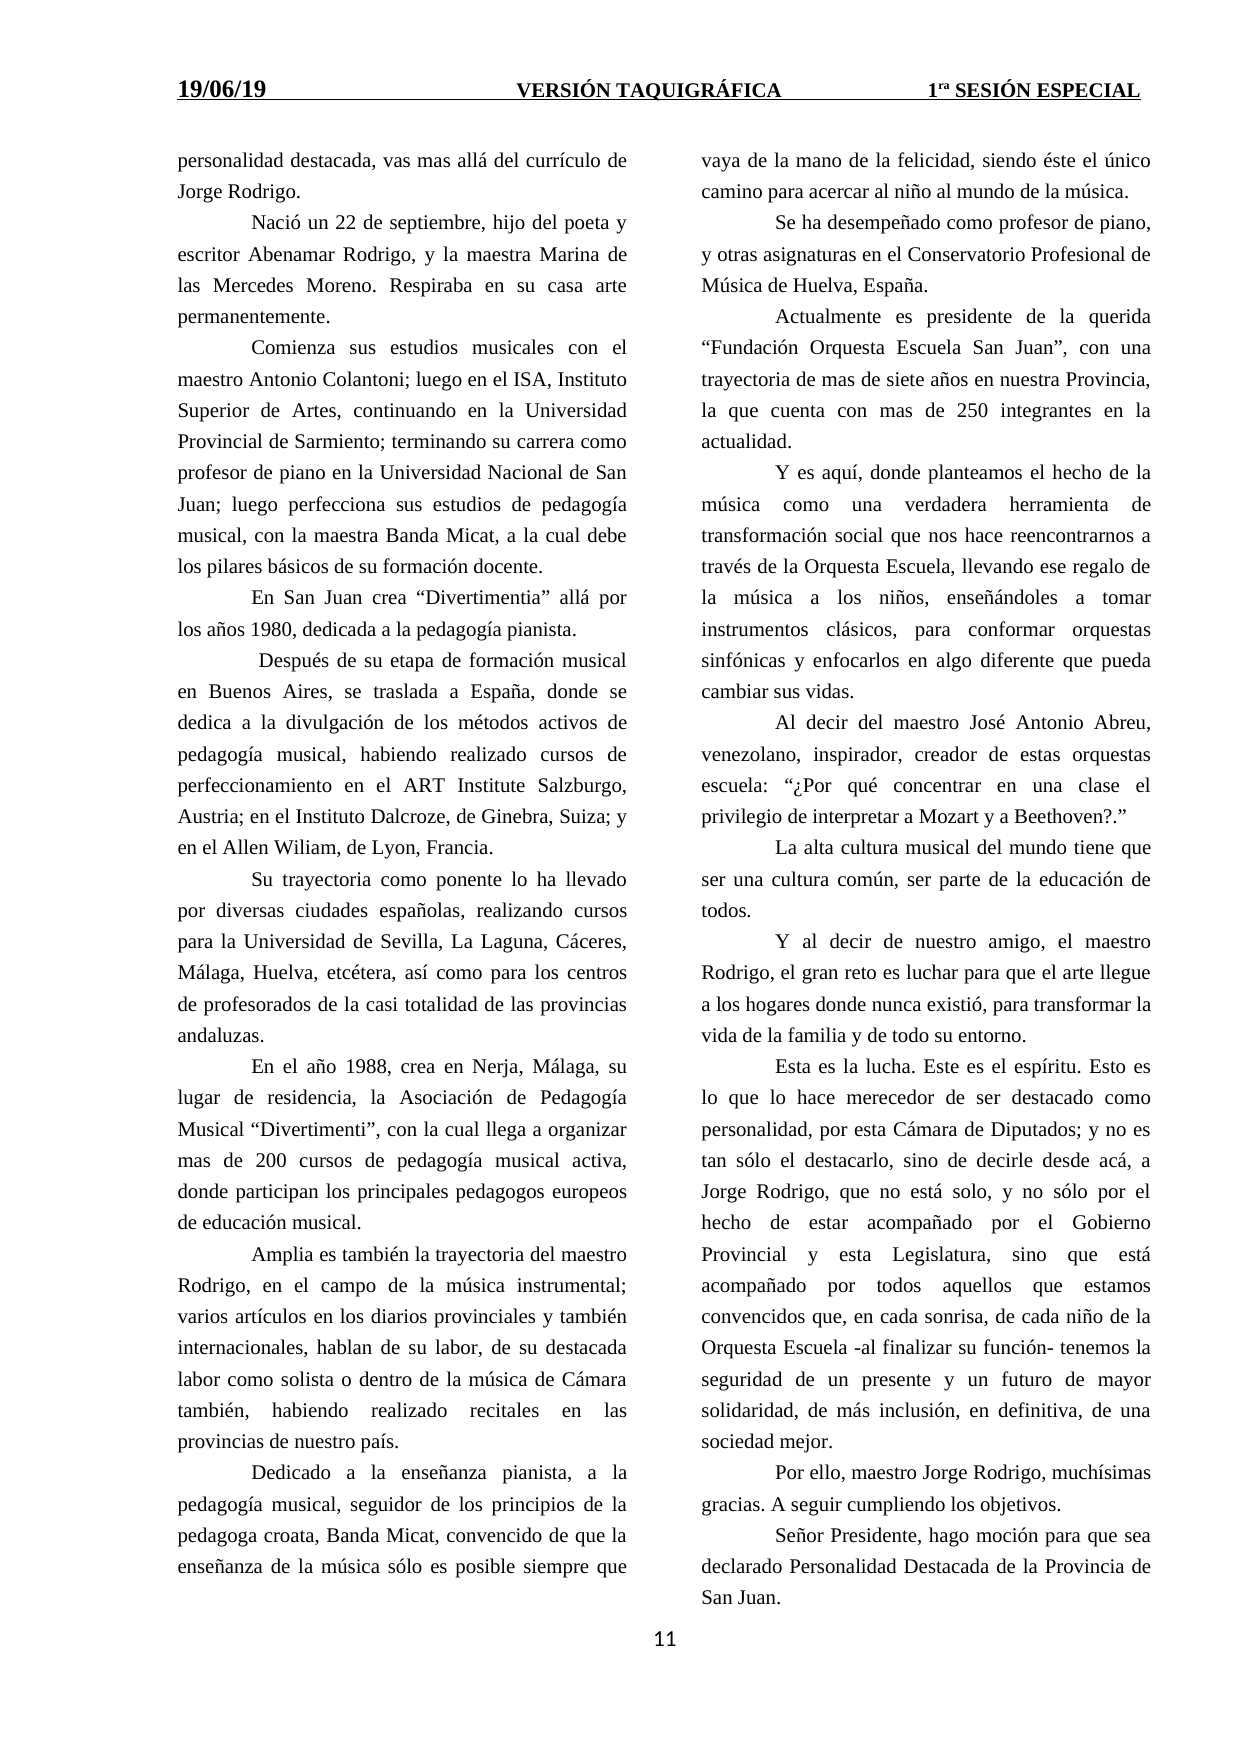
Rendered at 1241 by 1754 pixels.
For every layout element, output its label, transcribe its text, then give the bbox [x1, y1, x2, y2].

text Por ello, maestro Jorge Rodrigo, muchísimas gracias. A seguir cumpliendo los objetivos. [701, 1460, 1152, 1516]
text Dedicado a la enseñanza pianista, a la pedagogía musical, seguidor de los principios de la pedagoga croata, Banda Micat, convencido de que la enseñanza de la música sólo es posible siempre que vaya de la mano de la felicidad, siendo éste el único camino para acercar al niño al mundo de la música. [701, 148, 1152, 203]
text Esta es la lucha. Este es el espíritu. Esto es lo que lo hace merecedor de ser destacado como personalidad, por esta Cámara de Diputados; y no es tan sólo el destacarlo, sino de decirle desde acá, a Jorge Rodrigo, que no está solo, y no sólo por el hecho de estar acompañado por el Gobierno Provincial y esta Legislatura, sino que está acompañado por todos aquellos que estamos convencidos que, en cada sonrisa, de cada niño de la Orquesta Escuela -al finalizar su función- tenemos la seguridad de un presente y un futuro de mayor solidaridad, de más inclusión, en definitiva, de una sociedad mejor. [701, 1054, 1152, 1453]
text Se ha desempeñado como profesor de piano, y otras asignaturas en el Conservatorio Profesional de Música de Huelva, España. [701, 210, 1152, 297]
text Actualmente es presidente de la querida “Fundación Orquesta Escuela San Juan”, con una trayectoria de mas de siete años en nuestra Provincia, la que cuenta con mas de 250 integrantes en la actualidad. [701, 304, 1152, 453]
text En el año 1988, crea en Nerja, Málaga, su lugar de residencia, la Asociación de Pedagogía Musical “Divertimenti”, con la cual llega a organizar mas de 200 cursos de pedagogía musical activa, donde participan los principales pedagogos europeos de educación musical. [177, 1054, 627, 1234]
text Y al decir de nuestro amigo, el maestro Rodrigo, el gran reto es luchar para que el arte llegue a los hogares donde nunca existió, para transformar la vida de la familia y de todo su entorno. [701, 929, 1152, 1047]
text Señor Presidente, hago moción para que sea declarado Personalidad Destacada de la Provincia de San Juan. [701, 1523, 1152, 1609]
text Dedicado a la enseñanza pianista, a la pedagogía musical, seguidor de los principios de la pedagoga croata, Banda Micat, convencido de que la enseñanza de la música sólo es posible siempre que vaya de la mano de la felicidad, siendo éste el único camino para acercar al niño al mundo de la música. [177, 1460, 627, 1578]
text Y es aquí, donde planteamos el hecho de la música como una verdadera herramienta de transformación social que nos hace reencontrarnos a través de la Orquesta Escuela, llevando ese regalo de la música a los niños, enseñándoles a tomar instrumentos clásicos, para conformar orquestas sinfónicas y enfocarlos en algo diferente que pueda cambiar sus vidas. [701, 460, 1152, 703]
text Al decir del maestro José Antonio Abreu, venezolano, inspirador, creador de estas orquestas escuela: “¿Por qué concentrar en una clase el privilegio de interpretar a Mozart y a Beethoven?.” [701, 710, 1152, 828]
text En San Juan crea “Divertimentia” allá por los años 1980, dedicada a la pedagogía pianista. [177, 585, 627, 641]
text Después de su etapa de formación musical en Buenos Aires, se traslada a España, donde se dedica a la divulgación de los métodos activos de pedagogía musical, habiendo realizado cursos de perfeccionamiento en el ART Institute Salzburgo, Austria; en el Instituto Dalcroze, de Ginebra, Suiza; y en el Allen Wiliam, de Lyon, Francia. [177, 648, 627, 859]
text Amplia es también la trayectoria del maestro Rodrigo, en el campo de la música instrumental; varios artículos en los diarios provinciales y también internacionales, hablan de su labor, de su destacada labor como solista o dentro de la música de Cámara también, habiendo realizado recitales en las provincias de nuestro país. [177, 1241, 627, 1453]
text La alta cultura musical del mundo tiene que ser una cultura común, ser parte de la educación de todos. [701, 835, 1152, 922]
text Su trayectoria como ponente lo ha llevado por diversas ciudades españolas, realizando cursos para la Universidad de Sevilla, La Laguna, Cáceres, Málaga, Huelva, etcétera, así como para los centros de profesorados de la casi totalidad de las provincias andaluzas. [177, 866, 627, 1047]
text Nació un 22 de septiembre, hijo del poeta y escritor Abenamar Rodrigo, y la maestra Marina de las Mercedes Moreno. Respiraba en su casa arte permanentemente. [177, 210, 627, 328]
text Comienza sus estudios musicales con el maestro Antonio Colantoni; luego en el ISA, Instituto Superior de Artes, continuando en la Universidad Provincial de Sarmiento; terminando su carrera como profesor de piano en la Universidad Nacional de San Juan; luego perfecciona sus estudios de pedagogía musical, con la maestra Banda Micat, a la cual debe los pilares básicos de su formación docente. [177, 335, 627, 578]
